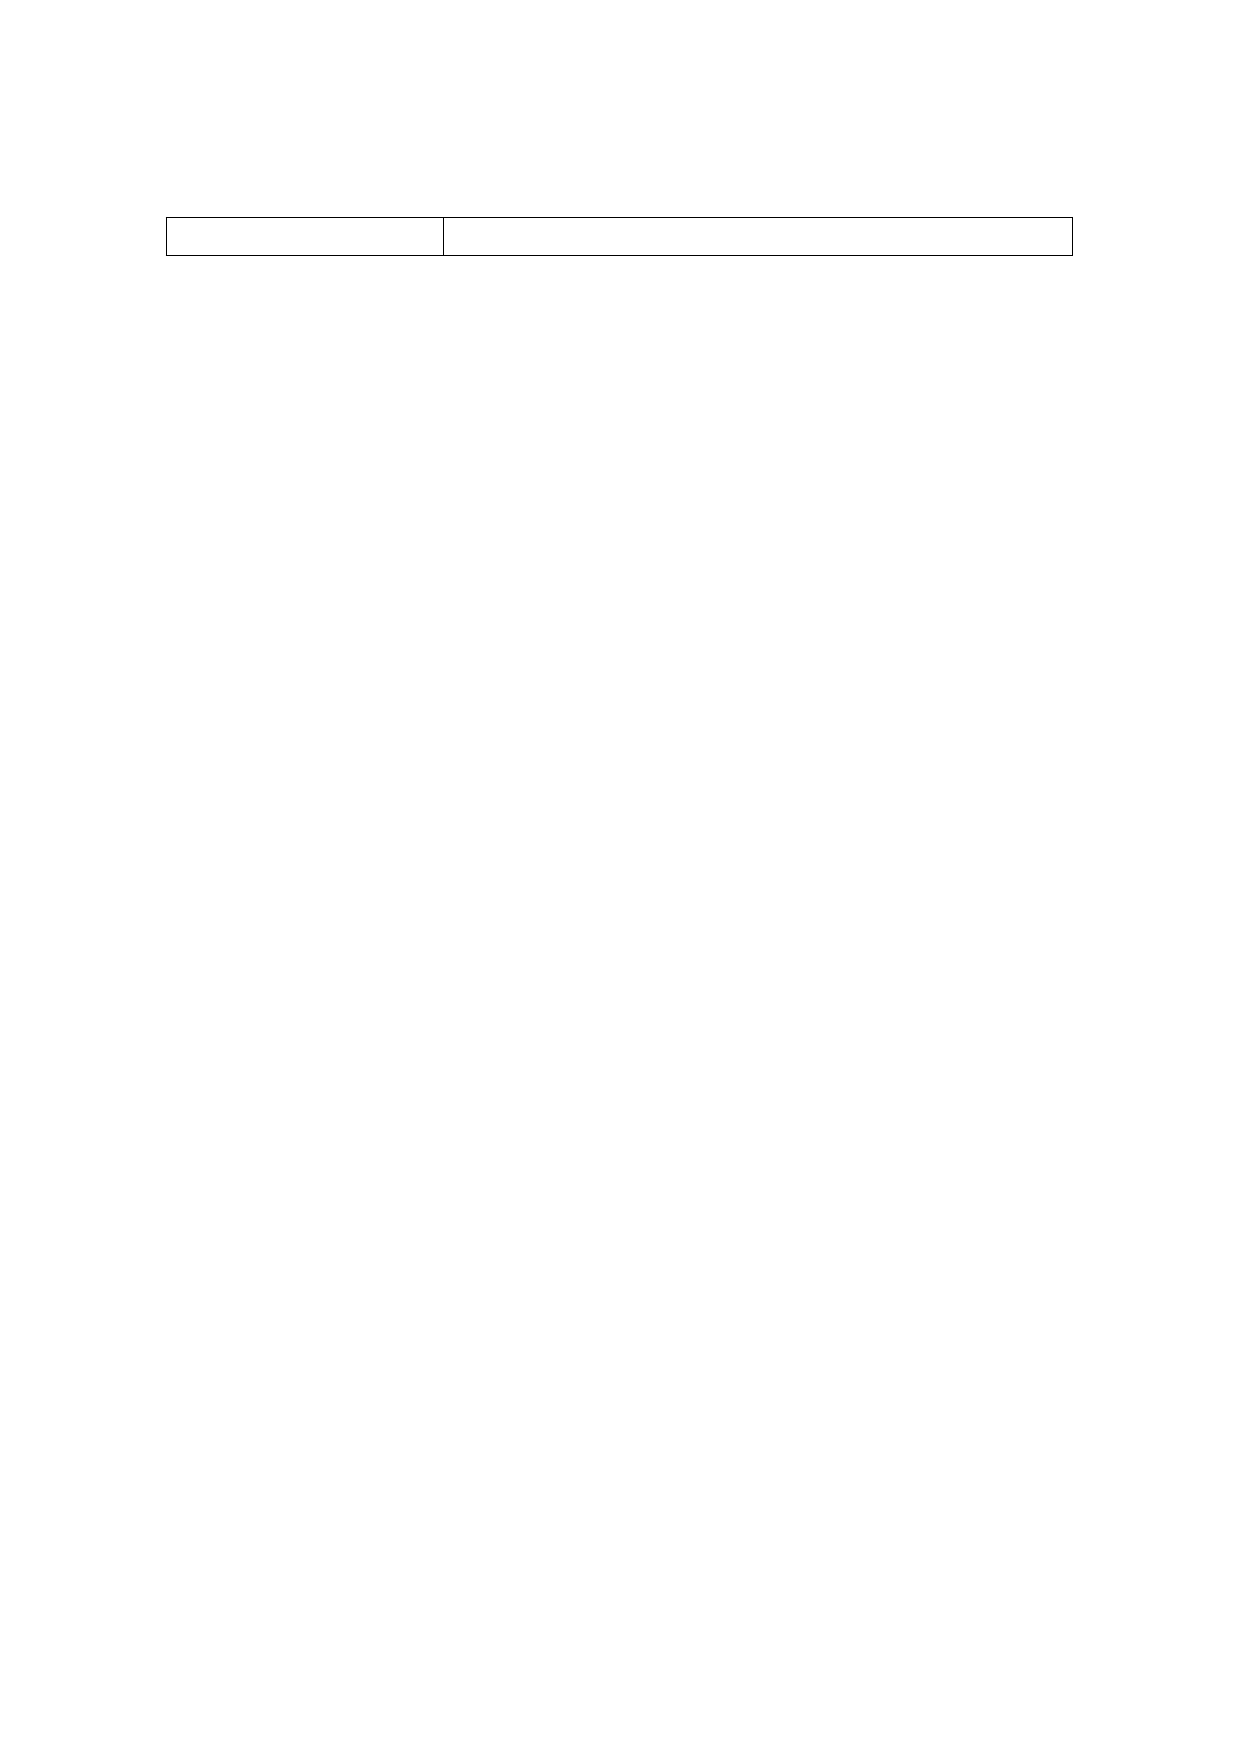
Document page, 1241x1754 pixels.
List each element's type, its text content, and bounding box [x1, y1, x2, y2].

table_cell メールアドレス [167, 218, 443, 255]
table_cell [444, 218, 1072, 255]
